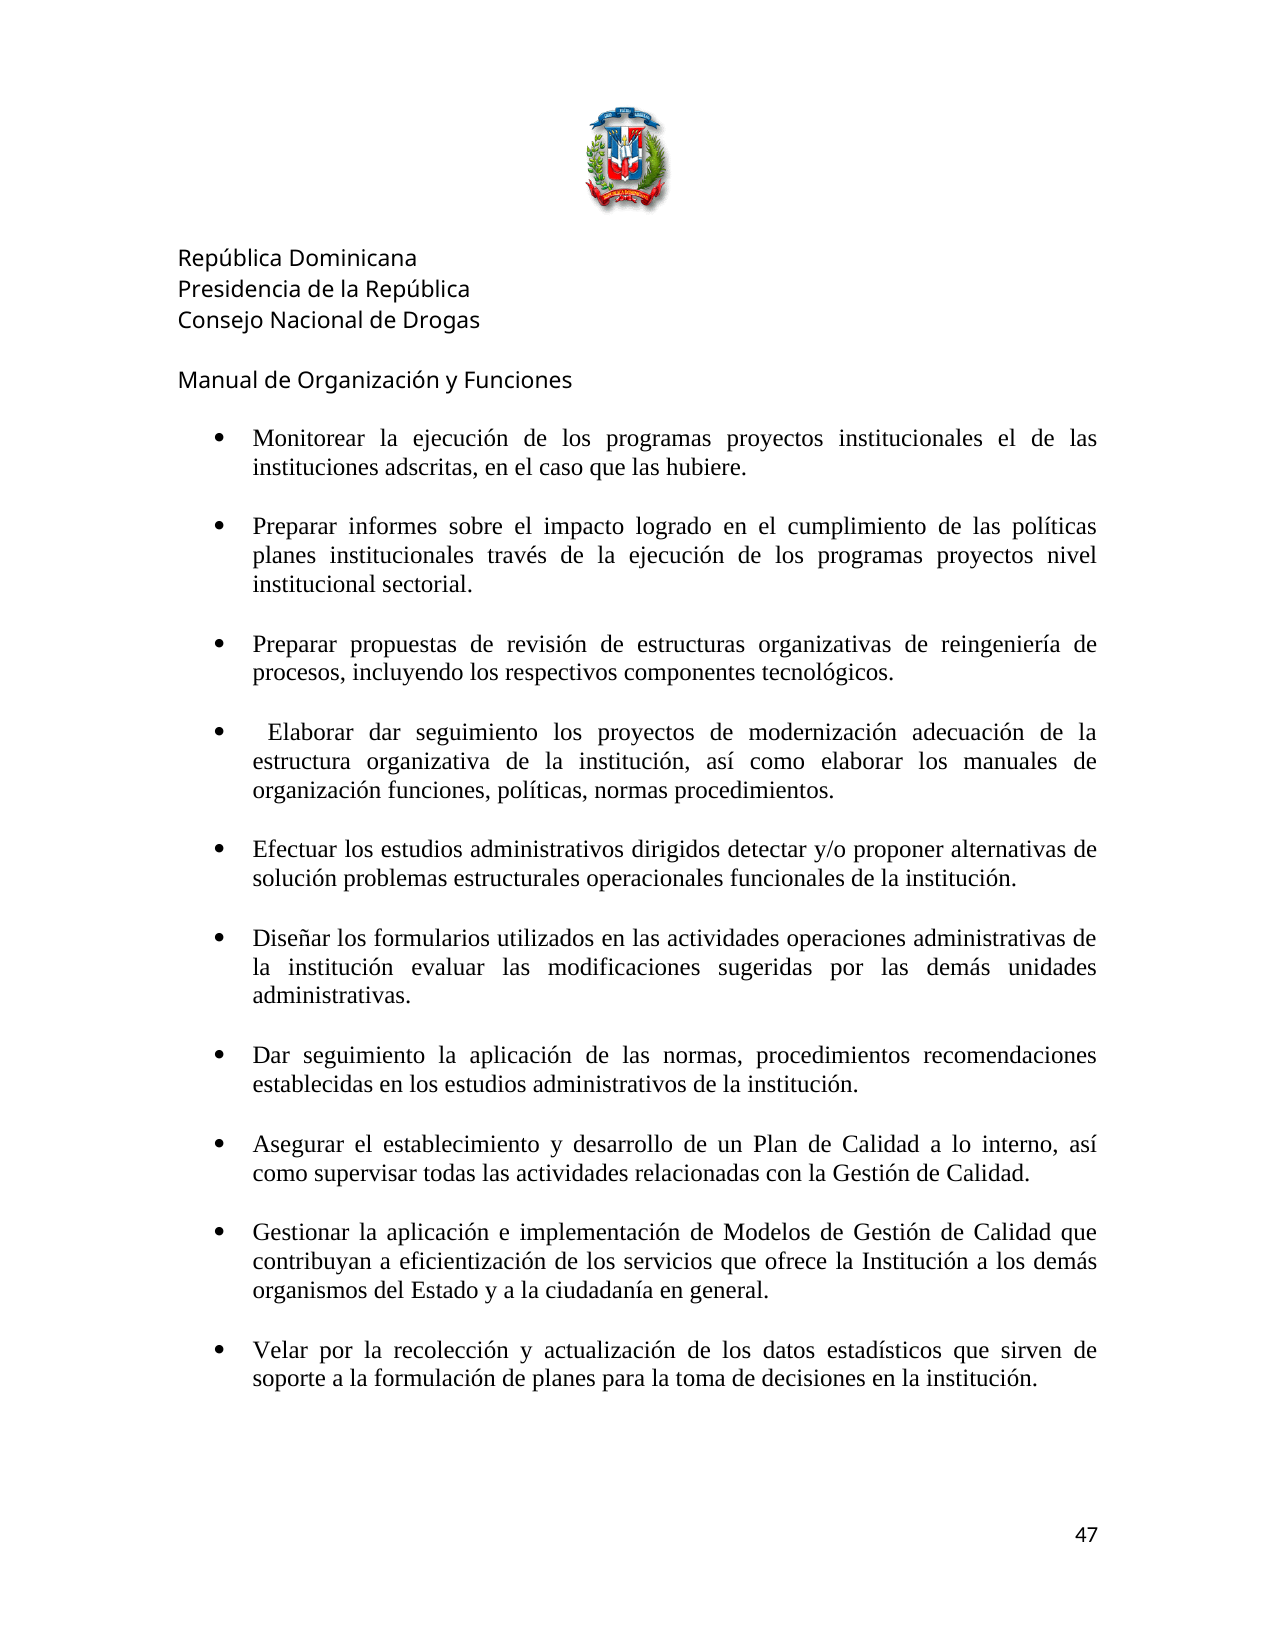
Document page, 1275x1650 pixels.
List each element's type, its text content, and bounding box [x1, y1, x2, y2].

list Asegurar el establecimiento y desarrollo de un Plan de Calidad a lo interno, así como supervisar todas las actividades relacionadas con la Gestión de Calidad. [215, 1129, 1098, 1186]
list Diseñar los formularios utilizados en las actividades operaciones administrativas de la institución evaluar las modificaciones sugeridas por las demás unidades administrativas. [215, 923, 1098, 1009]
list Dar seguimiento la aplicación de las normas, procedimientos recomendaciones establecidas en los estudios administrativos de la institución. [215, 1040, 1098, 1098]
list Efectuar los estudios administrativos dirigidos detectar y/o proponer alternativas de solución problemas estructurales operacionales funcionales de la institución. [215, 834, 1098, 892]
list Monitorear la ejecución de los programas proyectos institucionales el de las instituciones adscritas, en el caso que las hubiere. [215, 423, 1098, 480]
picture [578, 102, 672, 217]
list Elaborar dar seguimiento los proyectos de modernización adecuación de la estructura organizativa de la institución, así como elaborar los manuales de organización funciones, políticas, normas procedimientos. [215, 717, 1098, 803]
list Gestionar la aplicación e implementación de Modelos de Gestión de Calidad que contribuyan a eficientización de los servicios que ofrece la Institución a los demás organismos del Estado y a la ciudadanía en general. [215, 1217, 1098, 1304]
list Velar por la recolección y actualización de los datos estadísticos que sirven de soporte a la formulación de planes para la toma de decisiones en la institución. [215, 1335, 1098, 1392]
list Preparar informes sobre el impacto logrado en el cumplimiento de las políticas planes institucionales través de la ejecución de los programas proyectos nivel institucional sectorial. [215, 511, 1098, 598]
list Preparar propuestas de revisión de estructuras organizativas de reingeniería de procesos, incluyendo los respectivos componentes tecnológicos. [215, 629, 1098, 686]
